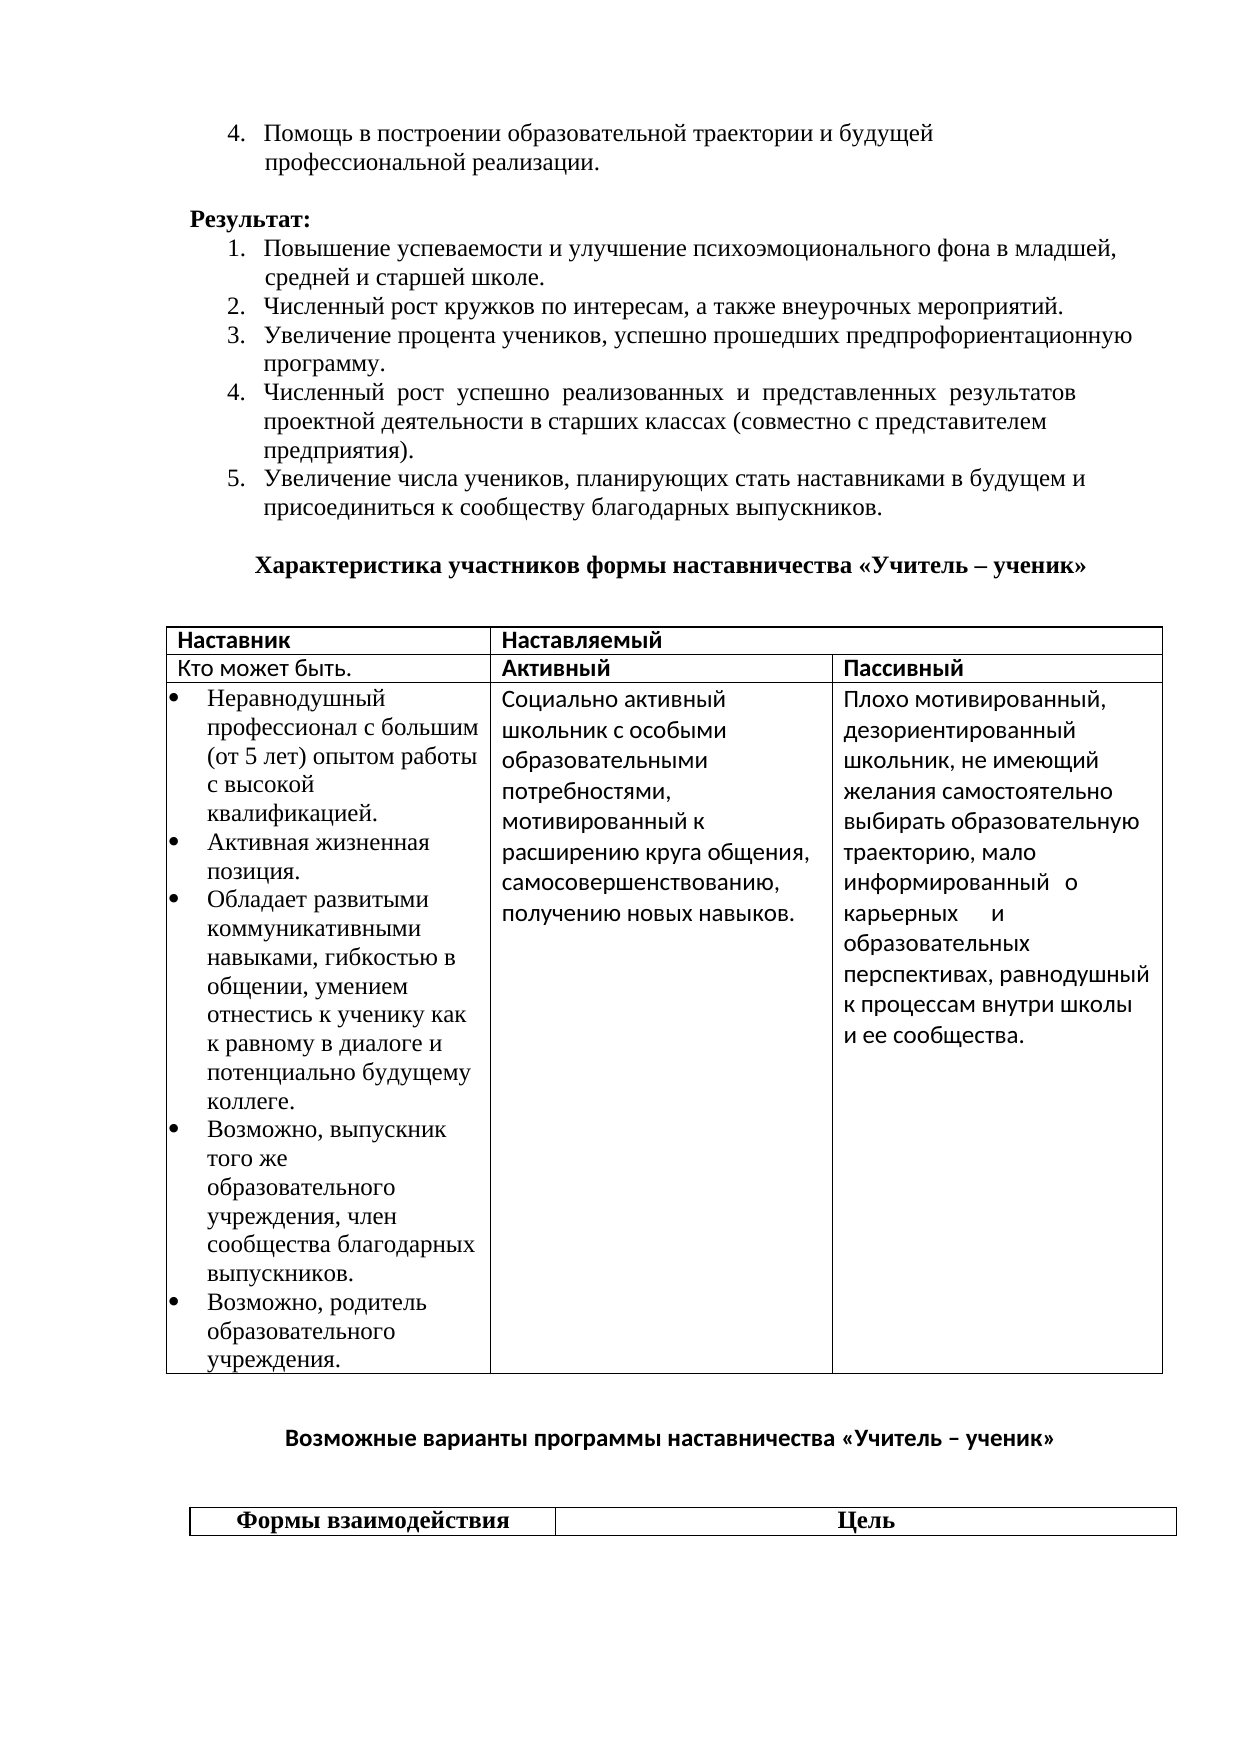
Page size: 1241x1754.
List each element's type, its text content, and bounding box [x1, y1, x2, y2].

table_cell Плохо мотивированный, дезориентированный школьник, не имеющий желания самостоятельно выбирать образовательную траекторию, мало информированный о карьерных и образовательных перспективах, равнодушный к процессам внутри школы и ее сообщества. [833, 683, 1162, 1373]
table_header Наставник [167, 628, 490, 654]
table_cell Социально активный школьник с особыми образовательными потребностями, мотивированный к расширению круга общения, самосовершенствованию, получению новых навыков. [491, 683, 832, 1373]
list Повышение успеваемости и улучшение психоэмоционального фона в младшей, средней и старшей школе. [227, 233, 1126, 291]
table_cell Активный [491, 655, 832, 682]
list Увеличение числа учеников, планирующих стать наставниками в будущем и присоединиться к сообществу благодарных выпускников. [227, 463, 1152, 521]
list Численный рост кружков по интересам, а также внеурочных мероприятий. [227, 291, 1152, 320]
list Помощь в построении образовательной траектории и будущей профессиональной реализации. [227, 118, 1126, 176]
table_header Наставляемый [491, 628, 1162, 654]
subtitle Характеристика участников формы наставничества «Учитель – ученик» [189, 550, 1152, 579]
table_cell Пассивный [833, 655, 1162, 682]
table_cell Кто может быть. [167, 655, 490, 682]
table_cell Неравнодушный профессионал с большим (от 5 лет) опытом работы с высокой квалификацией. Активная жизненная позиция. Обладает развитыми коммуникативными навыками, гибкостью в общении, умением отнестись к ученику как к равному в диалоге и потенциально будущему коллеге. Возможно, выпускник того же образовательного учреждения, член сообщества благодарных выпускников. Возможно, родитель образовательного учреждения. [167, 683, 490, 1373]
table_header Формы взаимодействия [191, 1508, 555, 1535]
text Возможные варианты программы наставничества «Учитель – ученик» [189, 1422, 1152, 1452]
subtitle Результат: [189, 205, 1152, 233]
list Увеличение процента учеников, успешно прошедших предпрофориентационную программу. [227, 320, 1152, 377]
list Численный рост успешно реализованных и представленных результатов проектной деятельности в старших классах (совместно с представителем предприятия). [227, 377, 1152, 463]
table_header Цель [556, 1508, 1176, 1535]
